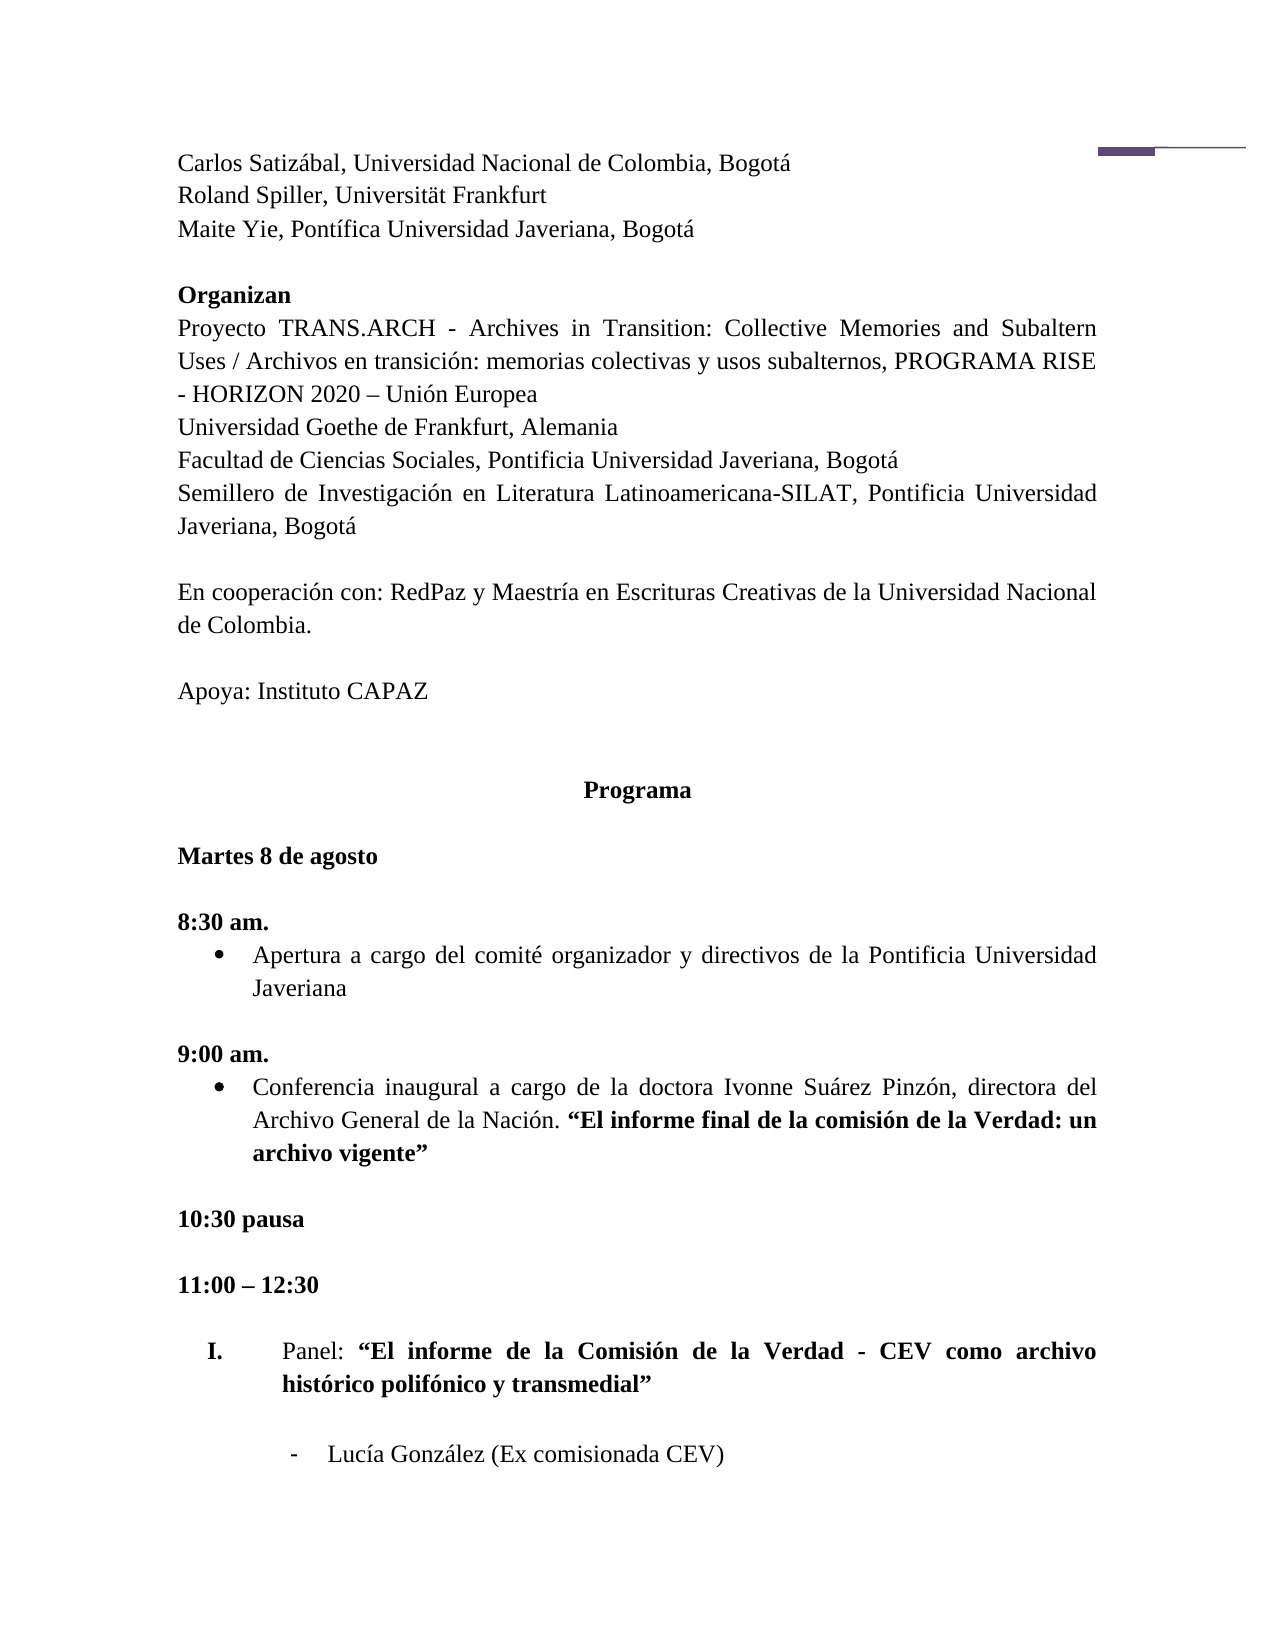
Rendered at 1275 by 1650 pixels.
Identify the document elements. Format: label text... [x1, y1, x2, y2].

text Semillero de Investigación en Literatura Latinoamericana-SILAT, Pontificia Universidad Javeriana, Bogotá [177, 478, 1098, 539]
text En cooperación con: RedPaz y Maestría en Escrituras Creativas de la Universidad Nacional de Colombia. [177, 577, 1098, 639]
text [177, 214, 1098, 242]
list Conferencia inaugural a cargo de la doctora Ivonne Suárez Pinzón, directora del Archivo General de la Nación. “El informe final de la comisión de la Verdad: un archivo vigente” [215, 1072, 1098, 1167]
text Proyecto TRANS.ARCH - Archives in Transition: Collective Memories and Subaltern Uses / Archivos en transición: memorias colectivas y usos subalternos, PROGRAMA RISE - HORIZON 2020 – Unión Europea [177, 313, 1098, 407]
text Roland Spiller, Universität Frankfurt [177, 181, 1098, 209]
text Universidad Goethe de Frankfurt, Alemania [177, 412, 1098, 441]
text Facultad de Ciencias Sociales, Pontificia Universidad Javeriana, Bogotá [177, 445, 1098, 473]
list Lucía González (Ex comisionada CEV) [290, 1435, 1098, 1469]
text Apoya: Instituto CAPAZ [177, 676, 1098, 705]
text Programa [177, 775, 1098, 804]
text 11:00 – 12:30 [177, 1270, 1098, 1299]
text Martes 8 de agosto [177, 841, 1098, 870]
list Apertura a cargo del comité organizador y directivos de la Pontificia Universidad Javeriana [215, 940, 1098, 1002]
text Organizan [177, 280, 1098, 308]
text 10:30 pausa [177, 1204, 1098, 1233]
text Carlos Satizábal, Universidad Nacional de Colombia, Bogotá [177, 148, 1098, 176]
list Panel: “El informe de la Comisión de la Verdad - CEV como archivo histórico polifónico y transmedial” [207, 1336, 1098, 1398]
text 9:00 am. [177, 1039, 1098, 1068]
text 8:30 am. [177, 907, 1098, 936]
